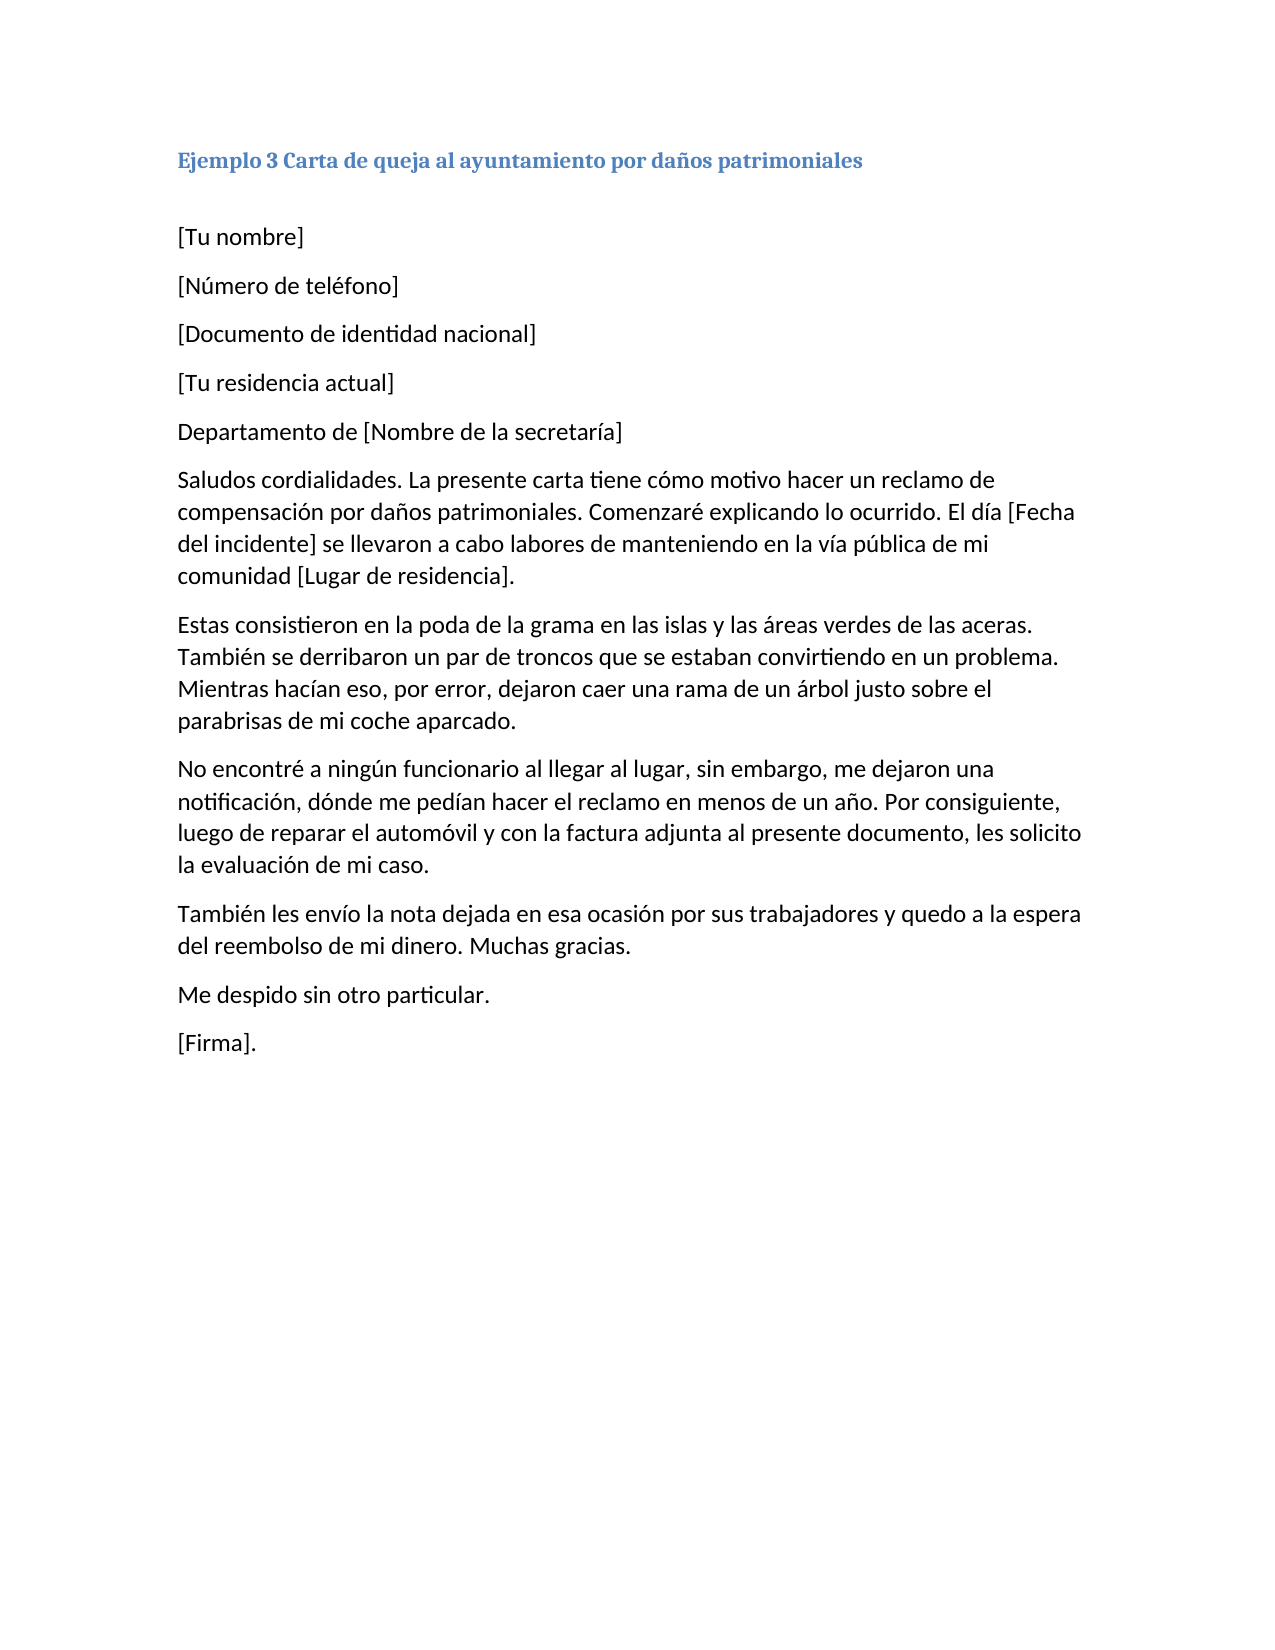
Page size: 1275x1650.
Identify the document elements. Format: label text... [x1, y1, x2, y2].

text Me despido sin otro particular. [177, 979, 1098, 1009]
text [Documento de identidad nacional] [177, 318, 1098, 349]
text Estas consistieron en la poda de la grama en las islas y las áreas verdes de las aceras. También se derribaron un par de troncos que se estaban convirtiendo en un problema. Mientras hacían eso, por error, dejaron caer una rama de un árbol justo sobre el parabrisas de mi coche aparcado. [177, 609, 1098, 736]
subtitle Ejemplo 3 Carta de queja al ayuntamiento por daños patrimoniales [177, 148, 1098, 174]
text También les envío la nota dejada en esa ocasión por sus trabajadores y quedo a la espera del reembolso de mi dinero. Muchas gracias. [177, 898, 1098, 961]
text [Número de teléfono] [177, 270, 1098, 300]
text [Firma]. [177, 1027, 1098, 1058]
text Saludos cordialidades. La presente carta tiene cómo motivo hacer un reclamo de compensación por daños patrimoniales. Comenzaré explicando lo ocurrido. El día [Fecha del incidente] se llevaron a cabo labores de manteniendo en la vía pública de mi comunidad [Lugar de residencia]. [177, 464, 1098, 591]
text [Tu nombre] [177, 221, 1098, 252]
text No encontré a ningún funcionario al llegar al lugar, sin embargo, me dejaron una notificación, dónde me pedían hacer el reclamo en menos de un año. Por consiguiente, luego de reparar el automóvil y con la factura adjunta al presente documento, les solicito la evaluación de mi caso. [177, 754, 1098, 880]
text Departamento de [Nombre de la secretaría] [177, 416, 1098, 446]
text [Tu residencia actual] [177, 367, 1098, 398]
